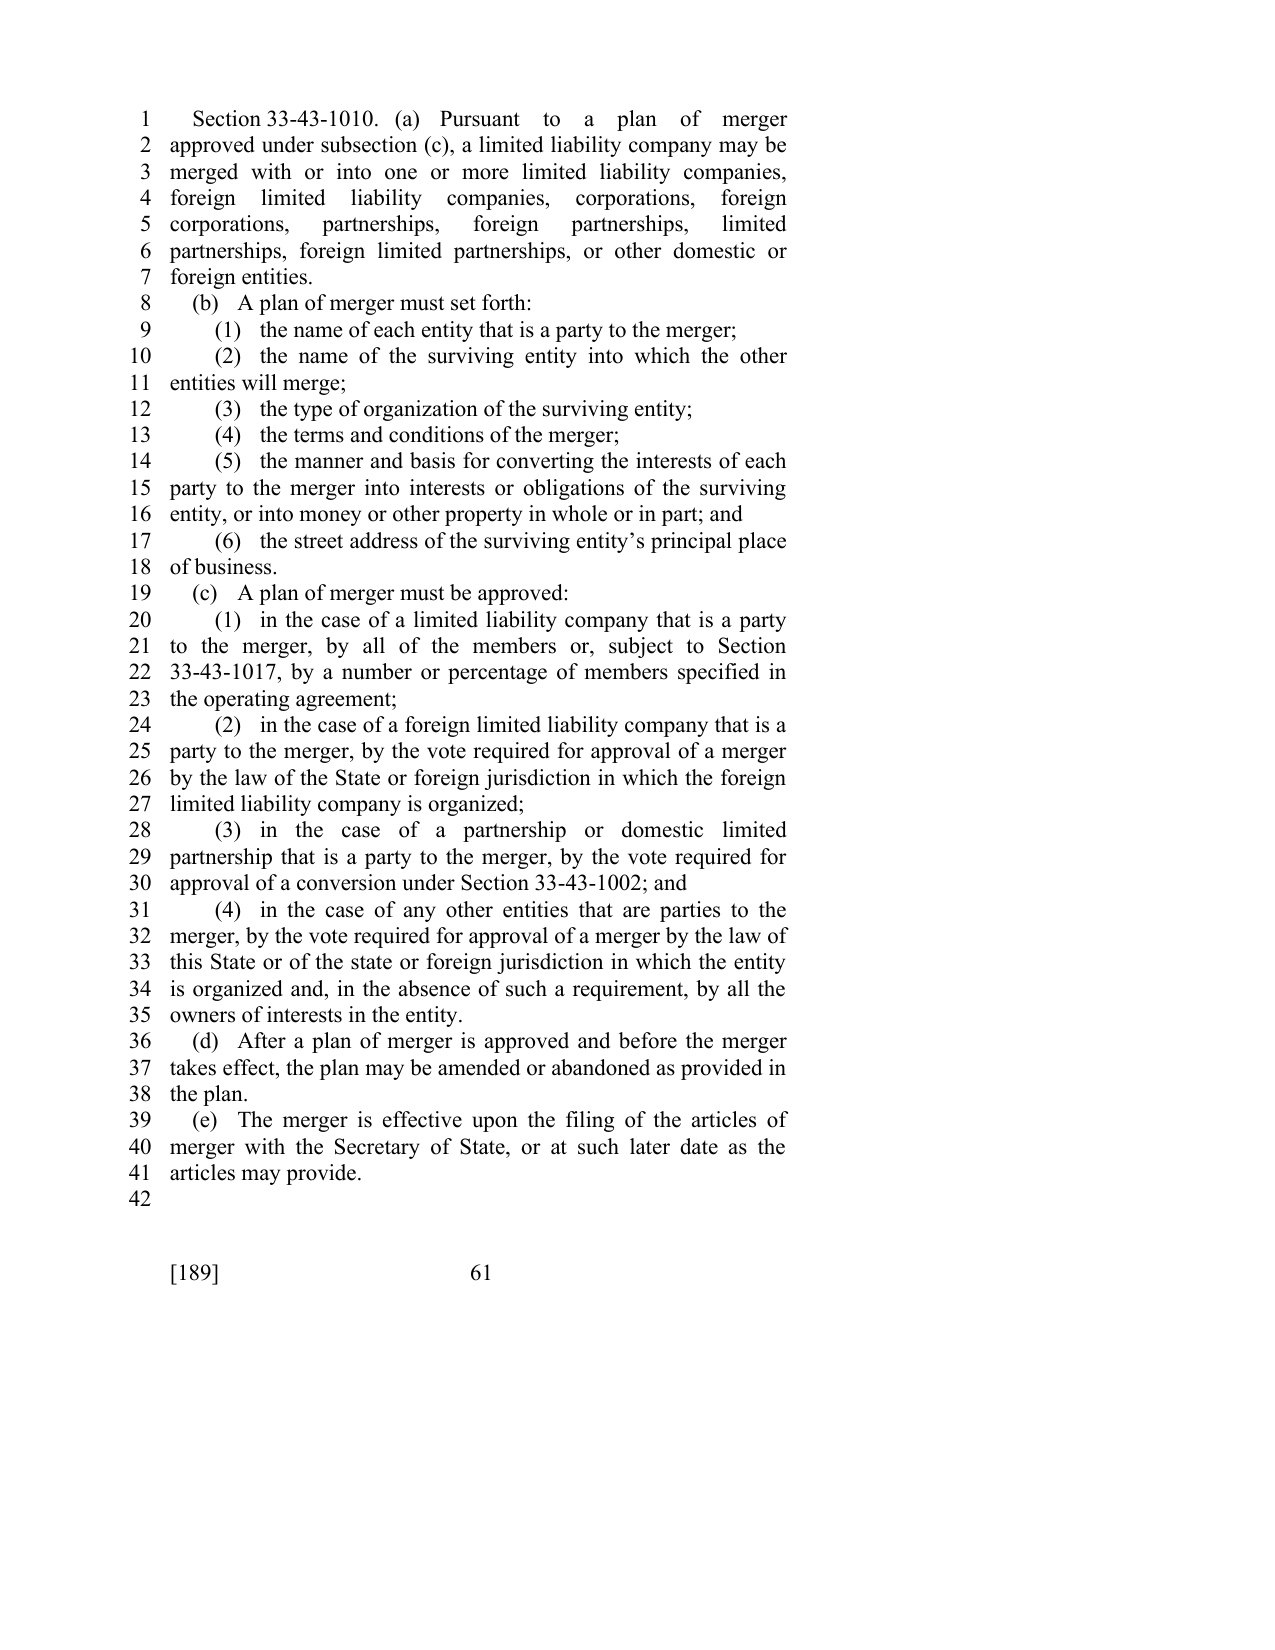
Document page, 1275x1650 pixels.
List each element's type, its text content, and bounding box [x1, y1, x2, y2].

text (4) the terms and conditions of the merger; [169, 421, 787, 448]
text (6) the street address of the surviving entity’s principal place of business. [169, 527, 787, 579]
text Section 33-43-1010. (a) Pursuant to a plan of merger approved under subsection (c), a limited liability company may be merged with or into one or more limited liability companies, foreign limited liability companies, corporations, foreign corporations, partnerships, foreign partnerships, limited partnerships, foreign limited partnerships, or other domestic or foreign entities. [169, 105, 787, 289]
text (d) After a plan of merger is approved and before the merger takes effect, the plan may be amended or abandoned as provided in the plan. [169, 1027, 787, 1106]
text (5) the manner and basis for converting the interests of each party to the merger into interests or obligations of the surviving entity, or into money or other property in whole or in part; and [169, 448, 787, 527]
text (c) A plan of merger must be approved: [169, 579, 787, 606]
text (1) in the case of a limited liability company that is a party to the merger, by all of the members or, subject to Section 33-43-1017, by a number or percentage of members specified in the operating agreement; [169, 606, 787, 711]
text (b) A plan of merger must set forth: [169, 289, 787, 316]
text (3) in the case of a partnership or domestic limited partnership that is a party to the merger, by the vote required for approval of a conversion under Section 33-43-1002; and [169, 817, 787, 896]
text (e) The merger is effective upon the filing of the articles of merger with the Secretary of State, or at such later date as the articles may provide. [169, 1106, 787, 1186]
text (2) the name of the surviving entity into which the other entities will merge; [169, 342, 787, 395]
text (3) the type of organization of the surviving entity; [169, 395, 787, 421]
text (4) in the case of any other entities that are parties to the merger, by the vote required for approval of a merger by the law of this State or of the state or foreign jurisdiction in which the entity is organized and, in the absence of such a requirement, by all the owners of interests in the entity. [169, 896, 787, 1027]
text (1) the name of each entity that is a party to the merger; [169, 316, 787, 342]
text (2) in the case of a foreign limited liability company that is a party to the merger, by the vote required for approval of a merger by the law of the State or foreign jurisdiction in which the foreign limited liability company is organized; [169, 711, 787, 817]
